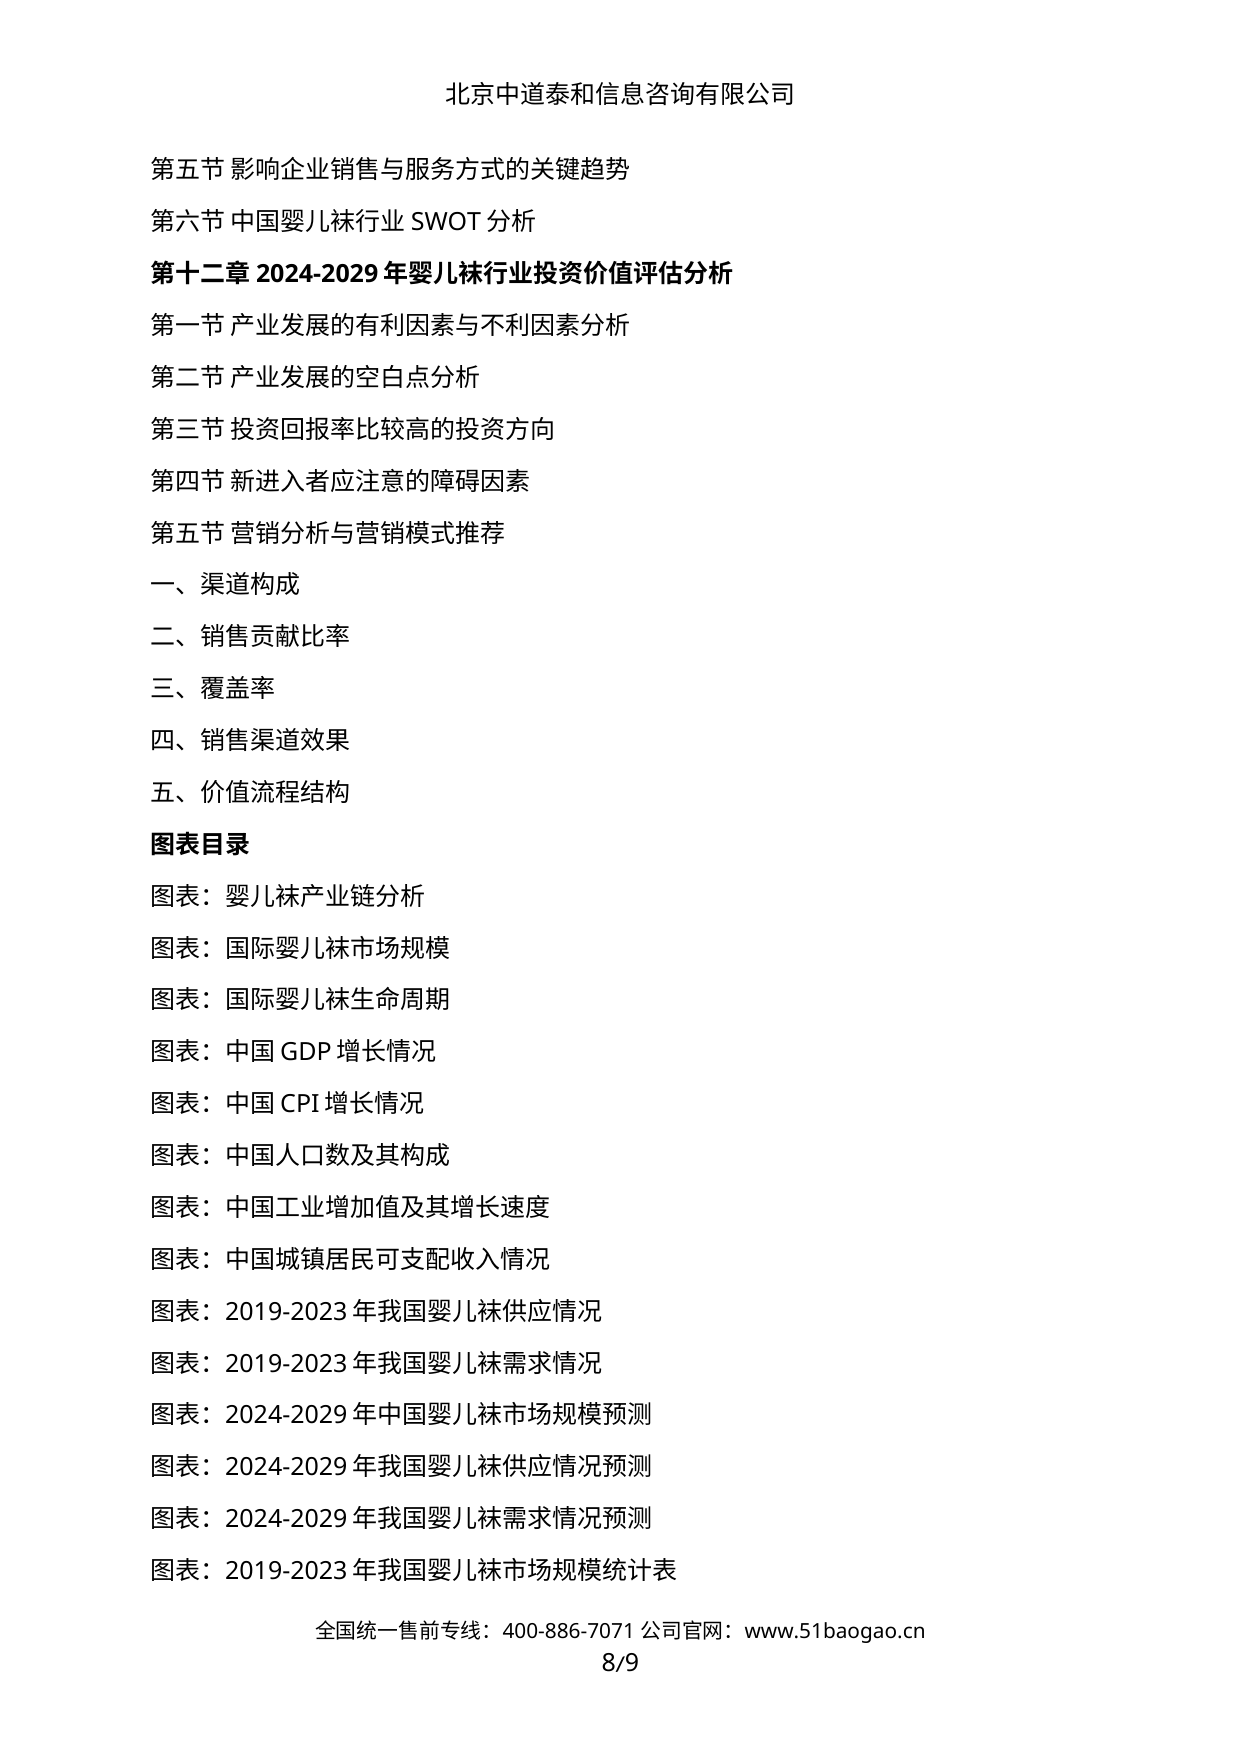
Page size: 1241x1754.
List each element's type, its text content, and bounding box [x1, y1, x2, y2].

text 图表：中国CPI增长情况 [150, 1084, 1090, 1120]
text 图表：2024-2029年中国婴儿袜市场规模预测 [150, 1395, 1090, 1431]
text 图表目录 [150, 824, 1090, 861]
text 第五节 营销分析与营销模式推荐 [150, 513, 1090, 549]
text 图表：中国GDP增长情况 [150, 1032, 1090, 1068]
text 图表：2019-2023年我国婴儿袜供应情况 [150, 1291, 1090, 1327]
text 图表：国际婴儿袜生命周期 [150, 980, 1090, 1016]
text 图表：2019-2023年我国婴儿袜需求情况 [150, 1343, 1090, 1379]
text 第十二章 2024-2029年婴儿袜行业投资价值评估分析 [150, 254, 1090, 290]
text 二、销售贡献比率 [150, 617, 1090, 653]
text 一、渠道构成 [150, 565, 1090, 601]
text 第三节 投资回报率比较高的投资方向 [150, 409, 1090, 446]
text 图表：2019-2023年我国婴儿袜市场规模统计表 [150, 1551, 1090, 1587]
text 三、覆盖率 [150, 669, 1090, 705]
text 第四节 新进入者应注意的障碍因素 [150, 461, 1090, 497]
text 第六节 中国婴儿袜行业SWOT分析 [150, 202, 1090, 238]
text 第一节 产业发展的有利因素与不利因素分析 [150, 306, 1090, 342]
text 图表：2024-2029年我国婴儿袜需求情况预测 [150, 1499, 1090, 1535]
text 五、价值流程结构 [150, 772, 1090, 809]
text 图表：中国城镇居民可支配收入情况 [150, 1239, 1090, 1276]
text 图表：2024-2029年我国婴儿袜供应情况预测 [150, 1447, 1090, 1483]
text 图表：中国工业增加值及其增长速度 [150, 1187, 1090, 1224]
text 四、销售渠道效果 [150, 721, 1090, 757]
text 图表：中国人口数及其构成 [150, 1136, 1090, 1172]
text 图表：婴儿袜产业链分析 [150, 876, 1090, 912]
text 第二节 产业发展的空白点分析 [150, 357, 1090, 394]
text 第五节 影响企业销售与服务方式的关键趋势 [150, 150, 1090, 186]
text 图表：国际婴儿袜市场规模 [150, 928, 1090, 964]
